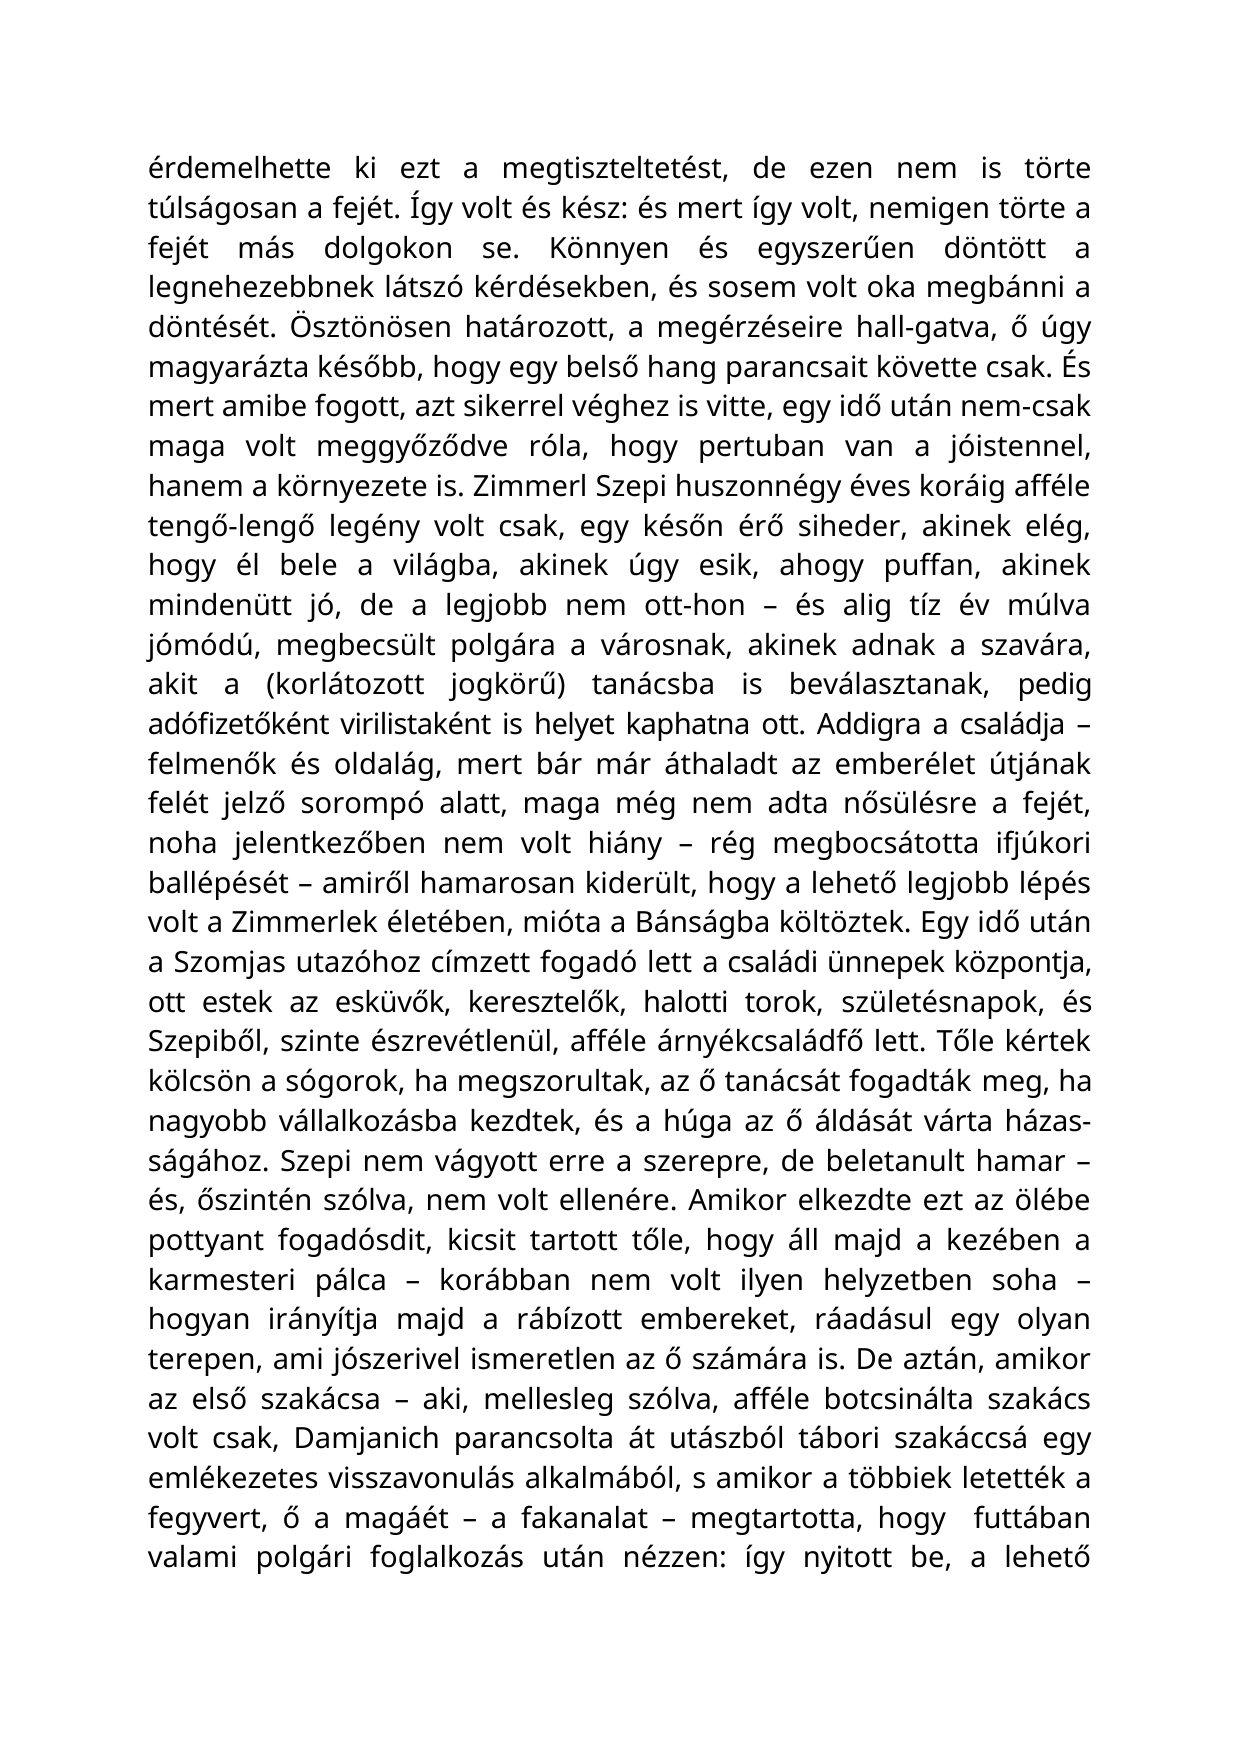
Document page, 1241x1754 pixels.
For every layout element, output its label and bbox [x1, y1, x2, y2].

text [148, 148, 1093, 1576]
